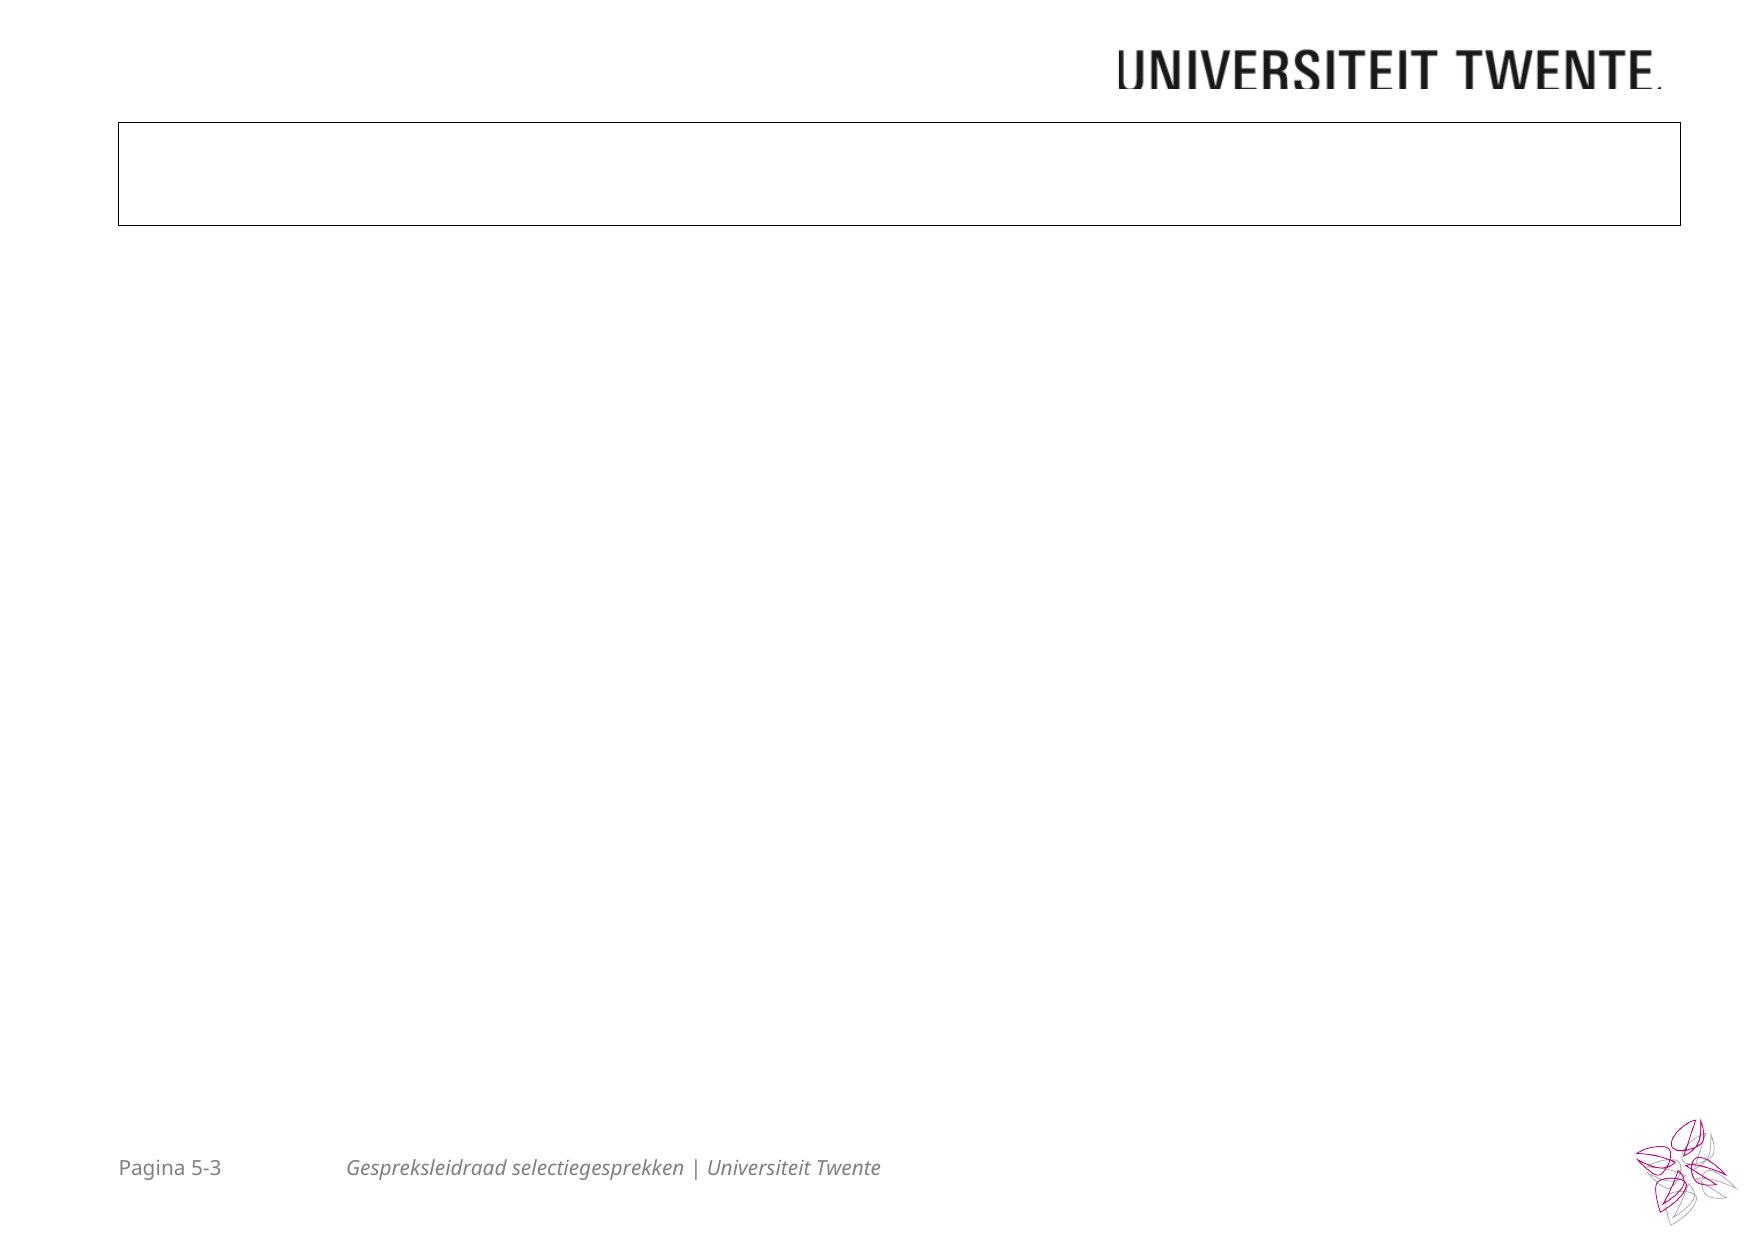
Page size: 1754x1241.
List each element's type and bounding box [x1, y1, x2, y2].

table_cell [119, 123, 1680, 225]
picture [1117, 41, 1661, 89]
picture [1635, 1118, 1738, 1226]
